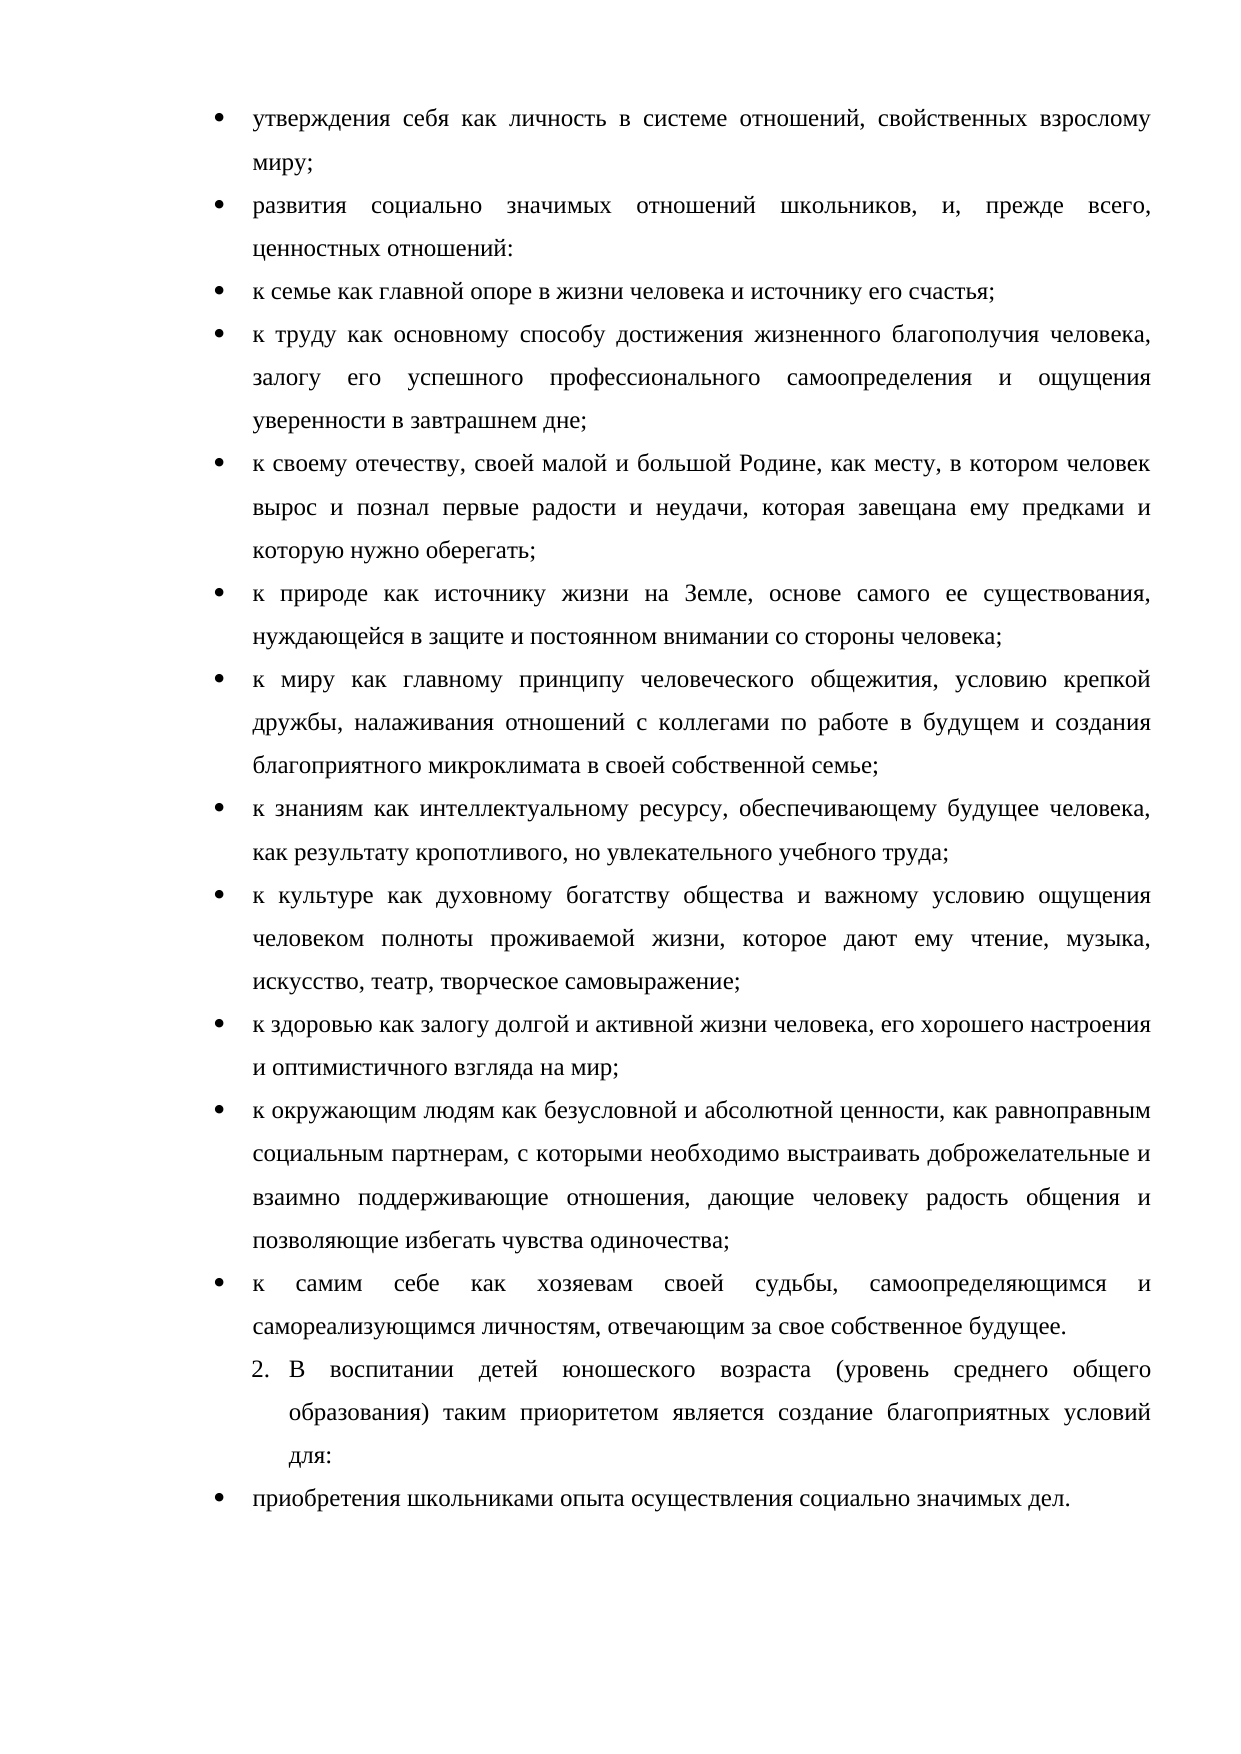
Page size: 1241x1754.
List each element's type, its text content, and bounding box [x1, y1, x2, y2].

list к здоровью как залогу долгой и активной жизни человека, его хорошего настроения и оптимистичного взгляда на мир; [215, 1009, 1152, 1081]
list к семье как главной опоре в жизни человека и источнику его счастья; [215, 276, 1152, 305]
list к окружающим людям как безусловной и абсолютной ценности, как равноправным социальным партнерам, с которыми необходимо выстраивать доброжелательные и взаимно поддерживающие отношения, дающие человеку радость общения и позволяющие избегать чувства одиночества; [215, 1095, 1152, 1253]
list к природе как источнику жизни на Земле, основе самого ее существования, нуждающейся в защите и постоянном внимании со стороны человека; [215, 578, 1152, 650]
list к миру как главному принципу человеческого общежития, условию крепкой дружбы, налаживания отношений с коллегами по работе в будущем и создания благоприятного микроклимата в своей собственной семье; [215, 664, 1152, 779]
list к труду как основному способу достижения жизненного благополучия человека, залогу его успешного профессионального самоопределения и ощущения уверенности в завтрашнем дне; [215, 319, 1152, 434]
list к знаниям как интеллектуальному ресурсу, обеспечивающему будущее человека, как результату кропотливого, но увлекательного учебного труда; [215, 793, 1152, 865]
list к самим себе как хозяевам своей судьбы, самоопределяющимся и самореализующимся личностям, отвечающим за свое собственное будущее. [215, 1268, 1152, 1340]
list утверждения себя как личность в системе отношений, свойственных взрослому миру; [215, 103, 1152, 175]
list приобретения школьниками опыта осуществления социально значимых дел. [215, 1483, 1152, 1512]
list развития социально значимых отношений школьников, и, прежде всего, ценностных отношений: [215, 190, 1152, 262]
list В воспитании детей юношеского возраста (уровень среднего общего образования) таким приоритетом является создание благоприятных условий для: [251, 1354, 1152, 1469]
list к культуре как духовному богатству общества и важному условию ощущения человеком полноты проживаемой жизни, которое дают ему чтение, музыка, искусство, театр, творческое самовыражение; [215, 880, 1152, 995]
list к своему отечеству, своей малой и большой Родине, как месту, в котором человек вырос и познал первые радости и неудачи, которая завещана ему предками и которую нужно оберегать; [215, 448, 1152, 563]
